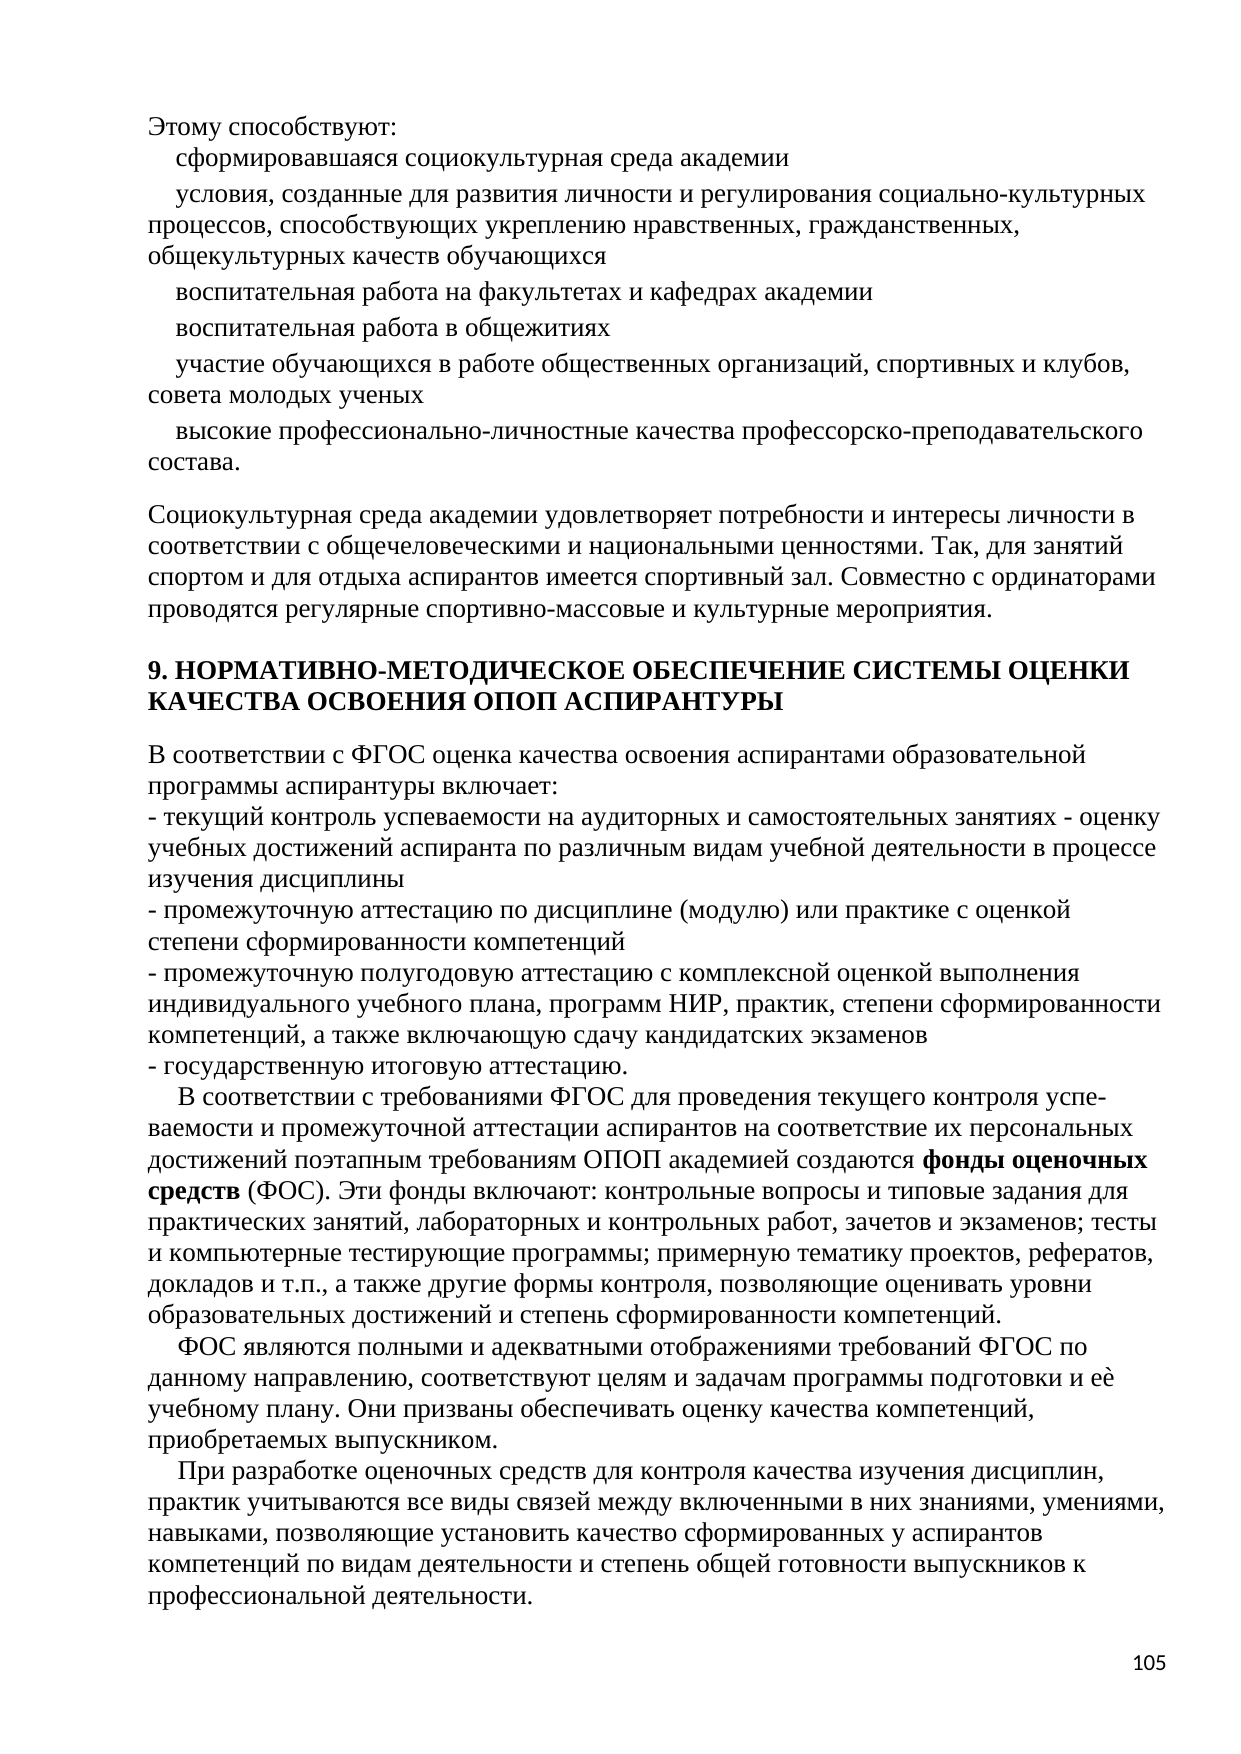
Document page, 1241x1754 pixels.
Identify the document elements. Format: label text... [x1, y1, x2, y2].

text  воспитательная работа на факультетах и кафедрах академии [148, 275, 1167, 306]
text  воспитательная работа в общежитиях [148, 311, 1167, 342]
text - государственную итоговую аттестацию. [148, 1049, 1167, 1080]
text - промежуточную полугодовую аттестацию с комплексной оценкой выполнения индивидуального учебного плана, программ НИР, практик, степени сформированности компетенций, а также включающую сдачу кандидатских экзаменов [148, 956, 1167, 1049]
text  высокие профессионально-личностные качества профессорско-преподавательского состава. [148, 414, 1167, 477]
text ФОС являются полными и адекватными отображениями требований ФГОС по данному направлению, соответствуют целям и задачам программы подготовки и еѐ учебному плану. Они призваны обеспечивать оценку качества компетенций, приобретаемых выпускником. [148, 1329, 1167, 1454]
text - текущий контроль успеваемости на аудиторных и самостоятельных занятиях - оценку учебных достижений аспиранта по различным видам учебной деятельности в процессе изучения дисциплины [148, 800, 1167, 893]
text В соответствии с требованиями ФГОС для проведения текущего контроля успе-ваемости и промежуточной аттестации аспирантов на соответствие их персональных достижений поэтапным требованиям ОПОП академией создаются фонды оценочных средств (ФОС). Эти фонды включают: контрольные вопросы и типовые задания для практических занятий, лабораторных и контрольных работ, зачетов и экзаменов; тесты и компьютерные тестирующие программы; примерную тематику проектов, рефератов, докладов и т.п., а также другие формы контроля, позволяющие оценивать уровни образовательных достижений и степень сформированности компетенций. [148, 1080, 1167, 1329]
text 9. НОРМАТИВНО-МЕТОДИЧЕСКОЕ ОБЕСПЕЧЕНИЕ СИСТЕМЫ ОЦЕНКИ КАЧЕСТВА ОСВОЕНИЯ ОПОП АСПИРАНТУРЫ [148, 654, 1167, 716]
text Этому способствуют: [148, 109, 1167, 141]
text - промежуточную аттестацию по дисциплине (модулю) или практике с оценкой степени сформированности компетенций [148, 893, 1167, 956]
text Социокультурная среда академии удовлетворяет потребности и интересы личности в соответствии с общечеловеческими и национальными ценностями. Так, для занятий спортом и для отдыха аспирантов имеется спортивный зал. Совместно с ординаторами проводятся регулярные спортивно-массовые и культурные мероприятия. [148, 498, 1167, 623]
text При разработке оценочных средств для контроля качества изучения дисциплин, практик учитываются все виды связей между включенными в них знаниями, умениями, навыками, позволяющие установить качество сформированных у аспирантов компетенций по видам деятельности и степень общей готовности выпускников к профессиональной деятельности. [148, 1454, 1167, 1610]
text В соответствии с ФГОС оценка качества освоения аспирантами образовательной программы аспирантуры включает: [148, 738, 1167, 800]
text  условия, созданные для развития личности и регулирования социально-культурных процессов, способствующих укреплению нравственных, гражданственных, общекультурных качеств обучающихся [148, 177, 1167, 270]
text  сформировавшаяся социокультурная среда академии [148, 141, 1167, 172]
text  участие обучающихся в работе общественных организаций, спортивных и клубов, совета молодых ученых [148, 347, 1167, 409]
